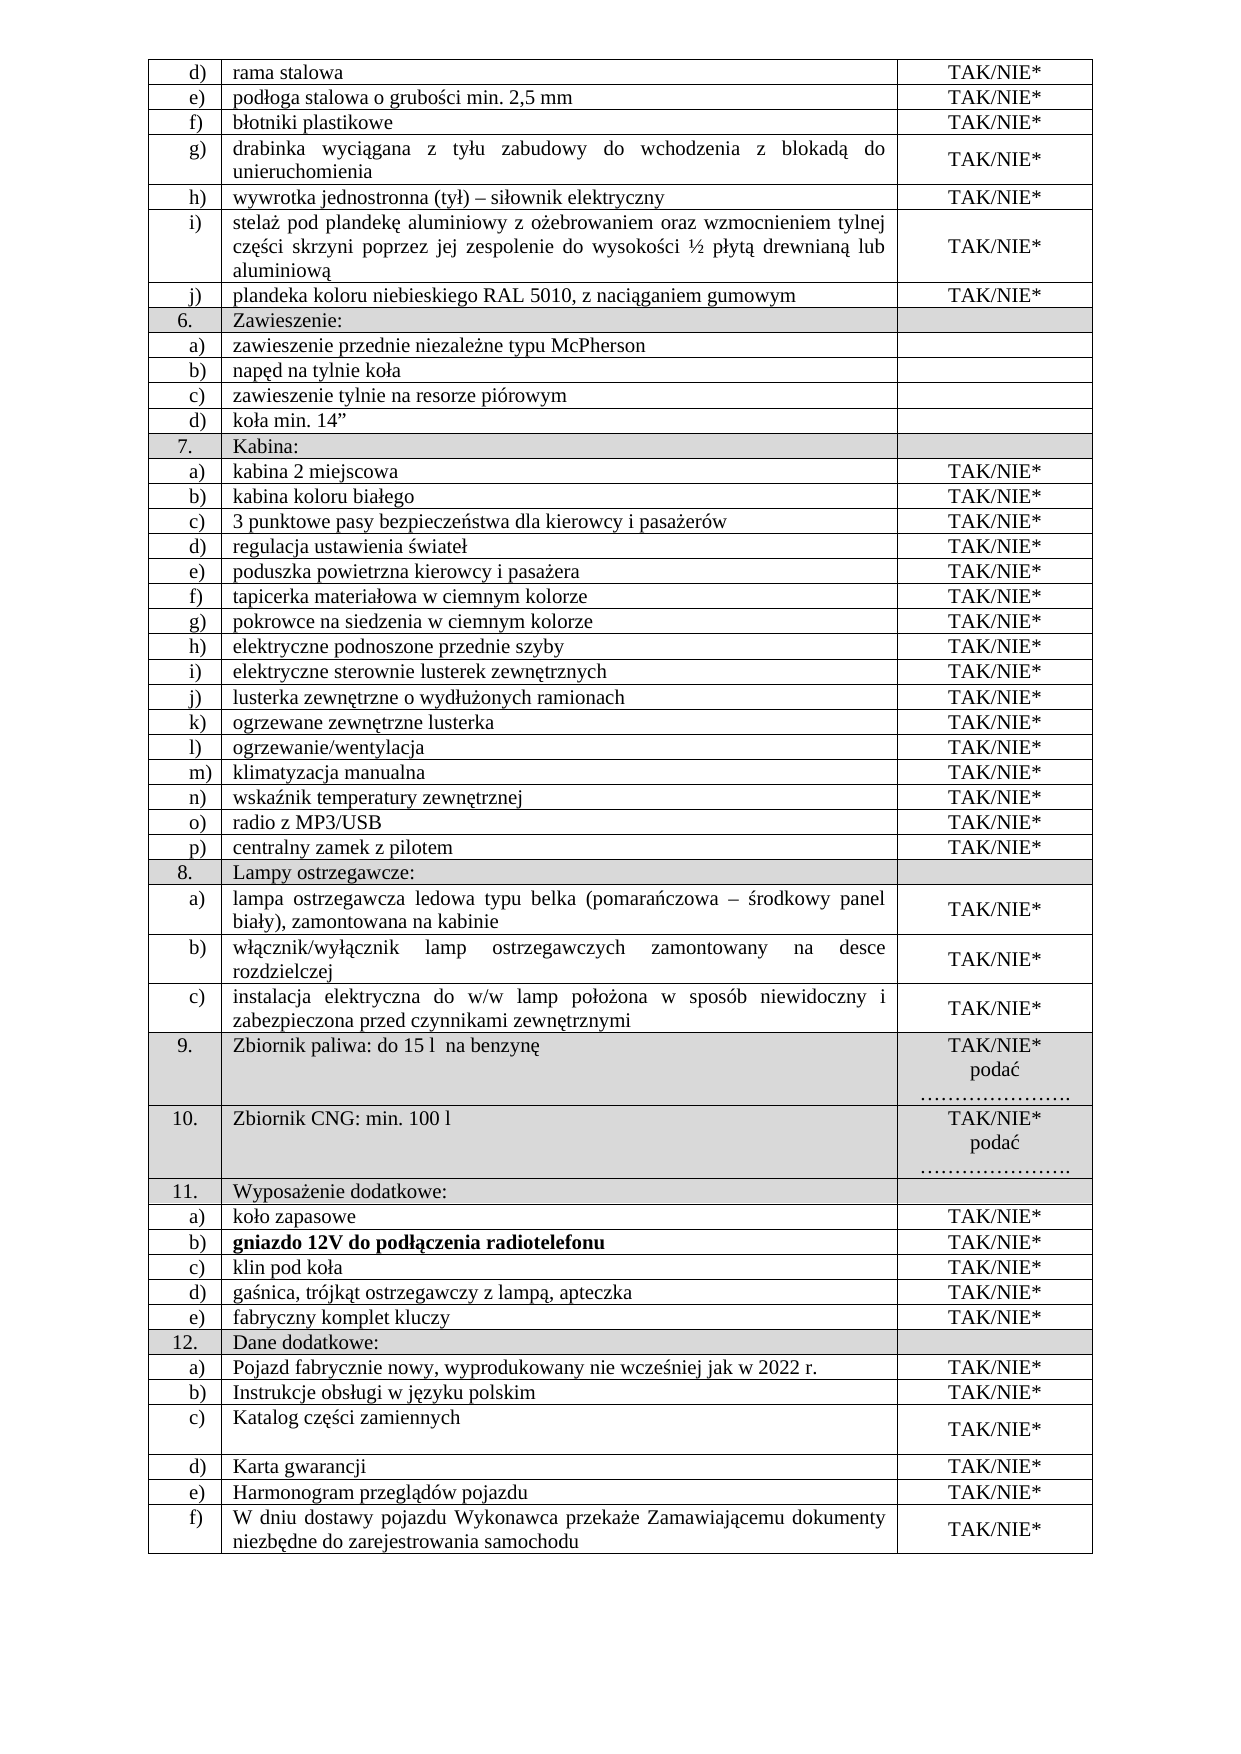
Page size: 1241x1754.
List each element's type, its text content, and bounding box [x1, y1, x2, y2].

table_cell [149, 135, 221, 183]
table_cell Dane dodatkowe: [222, 1330, 897, 1354]
table_cell TAK/NIE* [898, 1305, 1092, 1329]
table_cell 6. [149, 308, 221, 332]
table_cell lusterka zewnętrzne o wydłużonych ramionach [222, 685, 897, 709]
table_cell kabina koloru białego [222, 484, 897, 508]
table_cell ogrzewanie/wentylacja [222, 735, 897, 759]
table_cell włącznik/wyłącznik lamp ostrzegawczych zamontowany na desce rozdzielczej [222, 935, 897, 983]
table_cell TAK/NIE* [898, 810, 1092, 834]
table_cell ogrzewane zewnętrzne lusterka [222, 710, 897, 734]
table_cell [149, 785, 221, 809]
table_cell Zbiornik CNG: min. 100 l [222, 1106, 897, 1178]
table_cell [149, 660, 221, 683]
table_cell [149, 210, 221, 282]
table_cell klimatyzacja manualna [222, 760, 897, 784]
table_cell 7. [149, 434, 221, 458]
table_cell [149, 185, 221, 209]
table_cell TAK/NIE* [898, 210, 1092, 282]
table_cell Zbiornik paliwa: do 15 l na benzynę [222, 1033, 897, 1105]
table_cell rama stalowa [222, 60, 897, 84]
table_cell regulacja ustawienia świateł [222, 534, 897, 558]
table_cell [149, 1230, 221, 1254]
table_cell [149, 984, 221, 1032]
table_cell zawieszenie przednie niezależne typu McPherson [222, 333, 897, 357]
table_cell [898, 308, 1092, 332]
table_cell fabryczny komplet kluczy [222, 1305, 897, 1329]
table_cell TAK/NIE* [898, 685, 1092, 709]
table_cell TAK/NIE* [898, 283, 1092, 307]
table_cell TAK/NIE* [898, 135, 1092, 183]
table_cell [149, 735, 221, 759]
table_cell [149, 1380, 221, 1404]
table_cell TAK/NIE* [898, 634, 1092, 658]
table_cell TAK/NIE* [898, 935, 1092, 983]
table_cell 11. [149, 1179, 221, 1203]
table_cell [149, 760, 221, 784]
table_cell [149, 484, 221, 508]
table_cell 10. [149, 1106, 221, 1178]
table_cell TAK/NIE* [898, 185, 1092, 209]
table_cell lampa ostrzegawcza ledowa typu belka (pomarańczowa – środkowy panel biały), zamontowana na kabinie [222, 885, 897, 933]
table_cell [149, 459, 221, 483]
table_cell Kabina: [222, 434, 897, 458]
table_cell zawieszenie tylnie na resorze piórowym [222, 383, 897, 407]
table_cell stelaż pod plandekę aluminiowy z ożebrowaniem oraz wzmocnieniem tylnej części skrzyni poprzez jej zespolenie do wysokości ½ płytą drewnianą lub aluminiową [222, 210, 897, 282]
table_cell Lampy ostrzegawcze: [222, 860, 897, 884]
table_cell pokrowce na siedzenia w ciemnym kolorze [222, 609, 897, 633]
table_cell TAK/NIE* [898, 559, 1092, 583]
table_cell wywrotka jednostronna (tył) – siłownik elektryczny [222, 185, 897, 209]
table_cell TAK/NIE* [898, 534, 1092, 558]
table_cell [149, 935, 221, 983]
table_cell TAK/NIE* [898, 660, 1092, 683]
table_cell [149, 1455, 221, 1478]
table_cell TAK/NIE* podać …………………. [898, 1106, 1092, 1178]
table_cell elektryczne podnoszone przednie szyby [222, 634, 897, 658]
table_cell podłoga stalowa o grubości min. 2,5 mm [222, 85, 897, 109]
table_cell tapicerka materiałowa w ciemnym kolorze [222, 584, 897, 608]
table_cell [149, 1505, 221, 1553]
table_cell 12. [149, 1330, 221, 1354]
table_cell TAK/NIE* [898, 760, 1092, 784]
table_cell [149, 1280, 221, 1304]
table_cell 3 punktowe pasy bezpieczeństwa dla kierowcy i pasażerów [222, 509, 897, 533]
table_cell instalacja elektryczna do w/w lamp położona w sposób niewidoczny i zabezpieczona przed czynnikami zewnętrznymi [222, 984, 897, 1032]
table_cell [149, 383, 221, 407]
table_cell elektryczne sterownie lusterek zewnętrznych [222, 660, 897, 683]
table_cell TAK/NIE* [898, 60, 1092, 84]
table_cell [149, 559, 221, 583]
table_cell centralny zamek z pilotem [222, 835, 897, 859]
table_cell TAK/NIE* [898, 110, 1092, 134]
table_cell [149, 283, 221, 307]
table_cell [149, 509, 221, 533]
table_cell TAK/NIE* [898, 1405, 1092, 1453]
table_cell W dniu dostawy pojazdu Wykonawca przekaże Zamawiającemu dokumenty niezbędne do zarejestrowania samochodu [222, 1505, 897, 1553]
table_cell TAK/NIE* [898, 1255, 1092, 1279]
table_cell [898, 1330, 1092, 1354]
table_cell [149, 584, 221, 608]
table_cell TAK/NIE* [898, 85, 1092, 109]
table_cell TAK/NIE* [898, 459, 1092, 483]
table_cell [149, 634, 221, 658]
table_cell TAK/NIE* [898, 484, 1092, 508]
table_cell [149, 409, 221, 432]
table_cell koło zapasowe [222, 1205, 897, 1228]
table_cell [149, 85, 221, 109]
table_cell [149, 110, 221, 134]
table_cell gaśnica, trójkąt ostrzegawczy z lampą, apteczka [222, 1280, 897, 1304]
table_cell [149, 710, 221, 734]
table_cell TAK/NIE* [898, 1380, 1092, 1404]
table_cell Karta gwarancji [222, 1455, 897, 1478]
table_cell radio z MP3/USB [222, 810, 897, 834]
table_cell Harmonogram przeglądów pojazdu [222, 1480, 897, 1504]
table_cell Zawieszenie: [222, 308, 897, 332]
table_cell Instrukcje obsługi w języku polskim [222, 1380, 897, 1404]
table_cell TAK/NIE* podać …………………. [898, 1033, 1092, 1105]
table_cell Katalog części zamiennych [222, 1405, 897, 1453]
table_cell gniazdo 12V do podłączenia radiotelefonu [222, 1230, 897, 1254]
table_cell TAK/NIE* [898, 1455, 1092, 1478]
table_cell drabinka wyciągana z tyłu zabudowy do wchodzenia z blokadą do unieruchomienia [222, 135, 897, 183]
table_cell [149, 1205, 221, 1228]
table_cell TAK/NIE* [898, 710, 1092, 734]
table_cell [149, 1255, 221, 1279]
table_cell TAK/NIE* [898, 1505, 1092, 1553]
table_cell TAK/NIE* [898, 785, 1092, 809]
table_cell [149, 685, 221, 709]
table_cell [149, 1305, 221, 1329]
table_cell napęd na tylnie koła [222, 358, 897, 382]
table_cell TAK/NIE* [898, 1230, 1092, 1254]
table_cell [149, 1355, 221, 1379]
table_cell [898, 358, 1092, 382]
table_cell [149, 1480, 221, 1504]
table_cell TAK/NIE* [898, 835, 1092, 859]
table_cell błotniki plastikowe [222, 110, 897, 134]
table_cell TAK/NIE* [898, 1205, 1092, 1228]
table_cell Wyposażenie dodatkowe: [222, 1179, 897, 1203]
table_cell [149, 609, 221, 633]
table_cell kabina 2 miejscowa [222, 459, 897, 483]
table_cell [149, 534, 221, 558]
table_cell plandeka koloru niebieskiego RAL 5010, z naciąganiem gumowym [222, 283, 897, 307]
table_cell TAK/NIE* [898, 1280, 1092, 1304]
table_cell [149, 835, 221, 859]
table_cell [149, 333, 221, 357]
table_cell TAK/NIE* [898, 509, 1092, 533]
table_cell poduszka powietrzna kierowcy i pasażera [222, 559, 897, 583]
table_cell [898, 1179, 1092, 1203]
table_cell Pojazd fabrycznie nowy, wyprodukowany nie wcześniej jak w 2022 r. [222, 1355, 897, 1379]
table_cell TAK/NIE* [898, 735, 1092, 759]
table_cell [149, 60, 221, 84]
table_cell TAK/NIE* [898, 1480, 1092, 1504]
table_cell TAK/NIE* [898, 984, 1092, 1032]
table_cell [149, 810, 221, 834]
table_cell 8. [149, 860, 221, 884]
table_cell TAK/NIE* [898, 885, 1092, 933]
table_cell [898, 860, 1092, 884]
table_cell klin pod koła [222, 1255, 897, 1279]
table_cell [898, 333, 1092, 357]
table_cell TAK/NIE* [898, 609, 1092, 633]
table_cell [149, 358, 221, 382]
table_cell TAK/NIE* [898, 1355, 1092, 1379]
table_cell 9. [149, 1033, 221, 1105]
table_cell [898, 409, 1092, 432]
table_cell [898, 434, 1092, 458]
table_cell koła min. 14” [222, 409, 897, 432]
table_cell [149, 1405, 221, 1453]
table_cell [149, 885, 221, 933]
table_cell wskaźnik temperatury zewnętrznej [222, 785, 897, 809]
table_cell TAK/NIE* [898, 584, 1092, 608]
table_cell [898, 383, 1092, 407]
